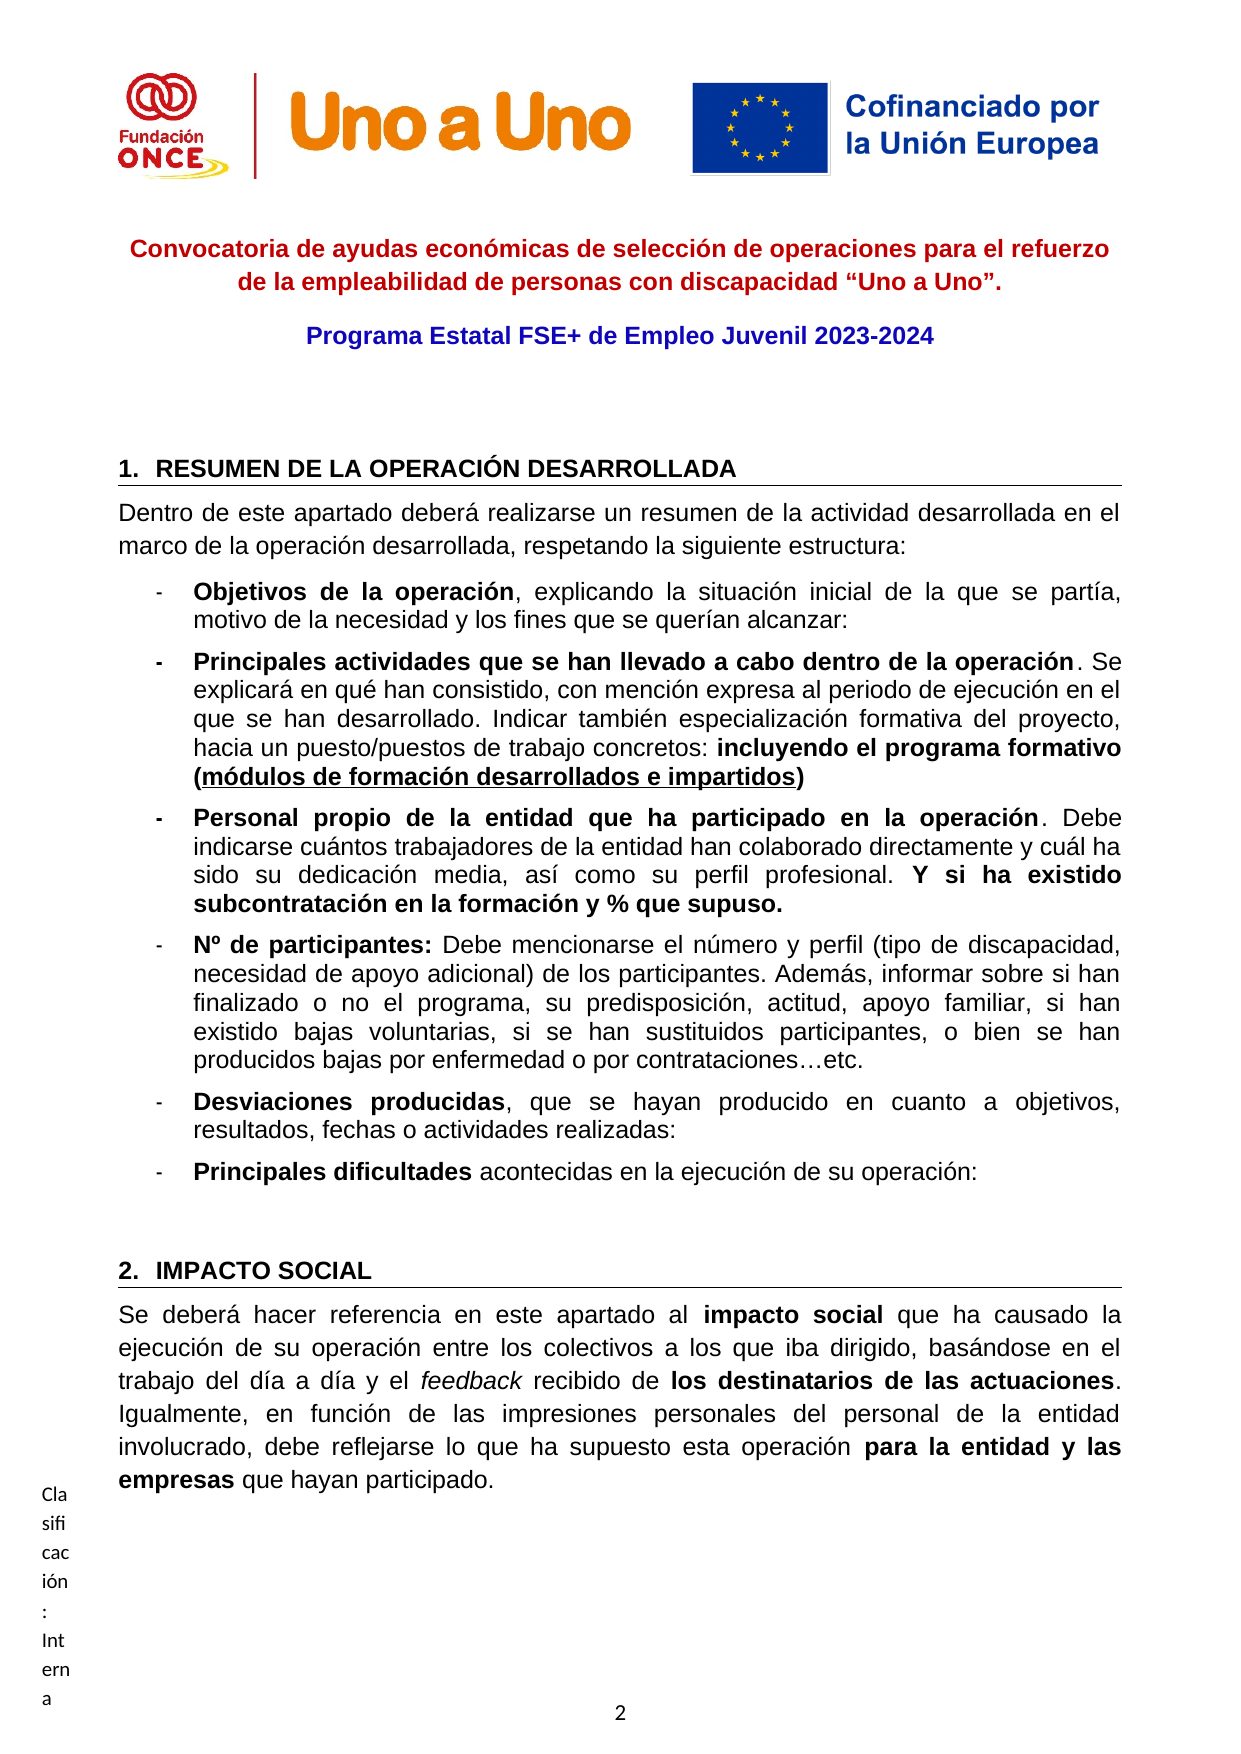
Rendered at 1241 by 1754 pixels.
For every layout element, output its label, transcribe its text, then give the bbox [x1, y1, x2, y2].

list Desviaciones producidas, que se hayan producido en cuanto a objetivos, resultados, fechas o actividades realizadas: [156, 1087, 1122, 1144]
picture [685, 75, 1119, 180]
subtitle RESUMEN DE LA OPERACIÓN DESARROLLADA [118, 454, 1122, 485]
list Nº de participantes: Debe mencionarse el número y perfil (tipo de discapacidad, necesidad de apoyo adicional) de los participantes. Además, informar sobre si han finalizado o no el programa, su predisposición, actitud, apoyo familiar, si han existido bajas voluntarias, si se han sustituidos participantes, o bien se han producidos bajas por enfermedad o por contrataciones…etc. [156, 931, 1122, 1074]
list Principales actividades que se han llevado a cabo dentro de la operación. Se explicará en qué han consistido, con mención expresa al periodo de ejecución en el que se han desarrollado. Indicar también especialización formativa del proyecto, hacia un puesto/puestos de trabajo concretos: incluyendo el programa formativo (módulos de formación desarrollados e impartidos) [156, 647, 1122, 791]
text Dentro de este apartado deberá realizarse un resumen de la actividad desarrollada en el marco de la operación desarrollada, respetando la siguiente estructura: [118, 498, 1122, 560]
subtitle IMPACTO SOCIAL [118, 1256, 1122, 1287]
text Se deberá hacer referencia en este apartado al impacto social que ha causado la ejecución de su operación entre los colectivos a los que iba dirigido, basándose en el trabajo del día a día y el feedback recibido de los destinatarios de las actuaciones. Igualmente, en función de las impresiones personales del personal de la entidad involucrado, debe reflejarse lo que ha supuesto esta operación para la entidad y las empresas que hayan participado. [118, 1300, 1122, 1494]
list Principales dificultades acontecidas en la ejecución de su operación: [156, 1157, 1122, 1186]
list Objetivos de la operación, explicando la situación inicial de la que se partía, motivo de la necesidad y los fines que se querían alcanzar: [156, 577, 1122, 634]
picture [118, 73, 631, 179]
list Personal propio de la entidad que ha participado en la operación. Debe indicarse cuántos trabajadores de la entidad han colaborado directamente y cuál ha sido su dedicación media, así como su perfil profesional. Y si ha existido subcontratación en la formación y % que supuso. [156, 803, 1122, 918]
